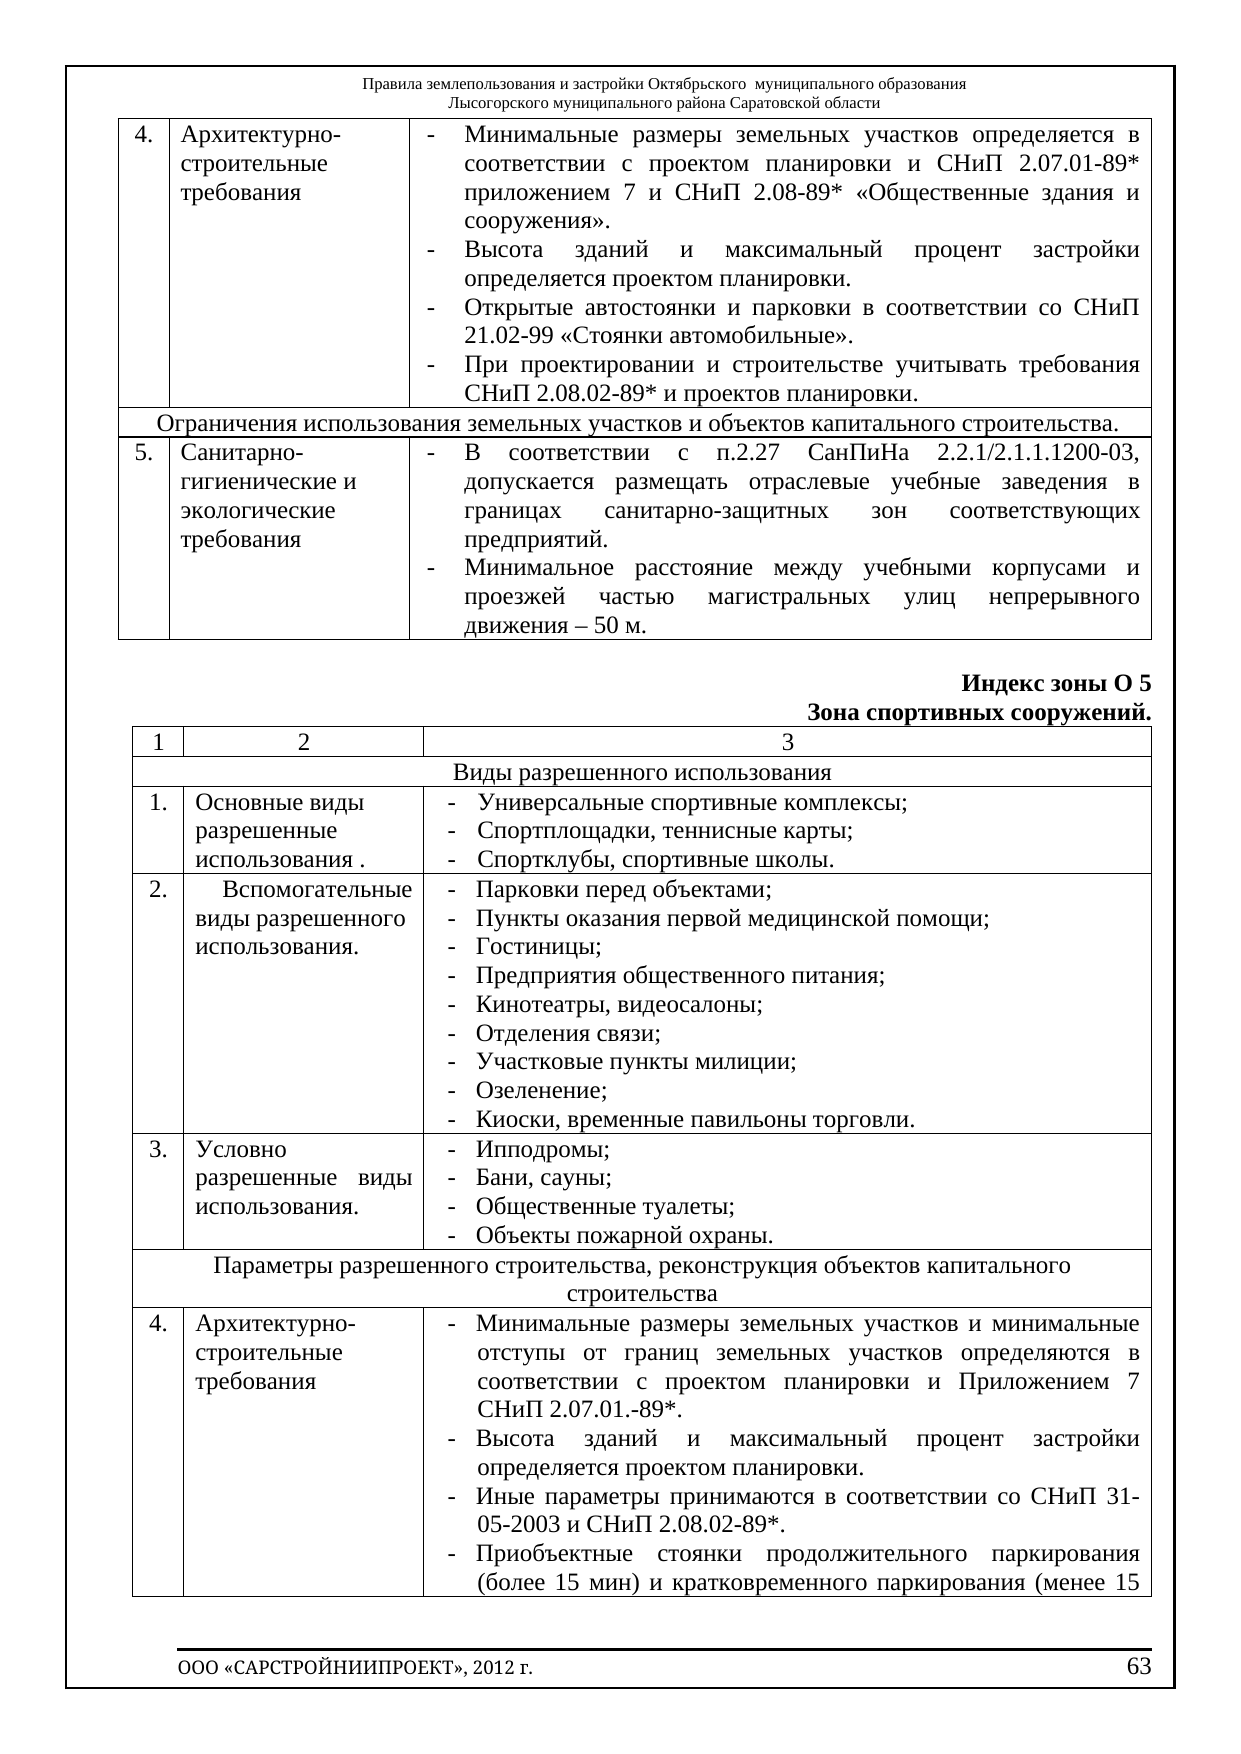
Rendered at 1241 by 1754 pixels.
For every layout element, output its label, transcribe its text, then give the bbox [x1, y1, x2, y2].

table_header 2 [184, 727, 423, 756]
table_cell Архитектурно-строительные требования [170, 119, 409, 407]
table_cell В соответствии с п.2.27 СанПиНа 2.2.1/2.1.1.1200-03, допускается размещать отраслевые учебные заведения в границах санитарно-защитных зон соответствующих предприятий. Минимальное расстояние между учебными корпусами и проезжей частью магистральных улиц непрерывного движения – . [410, 438, 1151, 639]
table_cell Вспомогательные виды разрешенного использования. [184, 874, 423, 1133]
text Индекс зоны О 5 [177, 668, 1152, 697]
table_header 1 [133, 727, 183, 756]
table_cell Санитарно-гигиенические и экологические требования [170, 438, 409, 639]
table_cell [424, 1308, 1151, 1596]
table_cell Виды разрешенного использования [133, 757, 1151, 786]
table_cell 1. [133, 787, 183, 873]
table_cell 3. [133, 1134, 183, 1249]
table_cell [184, 1308, 423, 1596]
table_cell 4. [119, 119, 169, 407]
text Зона спортивных сооружений. [768, 697, 1152, 726]
table_cell Минимальные размеры земельных участков определяется в соответствии с проектом планировки и СНиП 2.07.01-89* приложением 7 и СНиП 2.08-89* «Общественные здания и сооружения». Высота зданий и максимальный процент застройки определяется проектом планировки. Открытые автостоянки и парковки в соответствии со СНиП 21.02-99 «Стоянки автомобильные». При проектировании и строительстве учитывать требования СНиП 2.08.02-89* и проектов планировки. [410, 119, 1151, 407]
table_cell Универсальные спортивные комплексы; Спортплощадки, теннисные карты; Спортклубы, спортивные школы. [424, 787, 1151, 873]
table_cell Ипподромы; Бани, сауны; Общественные туалеты; Объекты пожарной охраны. [424, 1134, 1151, 1249]
table_cell Условно разрешенные виды использования. [184, 1134, 423, 1249]
table_cell 5. [119, 438, 169, 639]
table_cell Парковки перед объектами; Пункты оказания первой медицинской помощи; Гостиницы; Предприятия общественного питания; Кинотеатры, видеосалоны; Отделения связи; Участковые пункты милиции; Озеленение; Киоски, временные павильоны торговли. [424, 874, 1151, 1133]
table_cell 2. [133, 874, 183, 1133]
table_cell Основные виды разрешенные использования . [184, 787, 423, 873]
table_cell Параметры разрешенного строительства, реконструкция объектов капитального строительства [133, 1250, 1151, 1307]
table_cell 4. [133, 1308, 183, 1596]
table_header 3 [424, 727, 1151, 756]
table_cell Ограничения использования земельных участков и объектов капитального строительства. [119, 408, 1151, 436]
